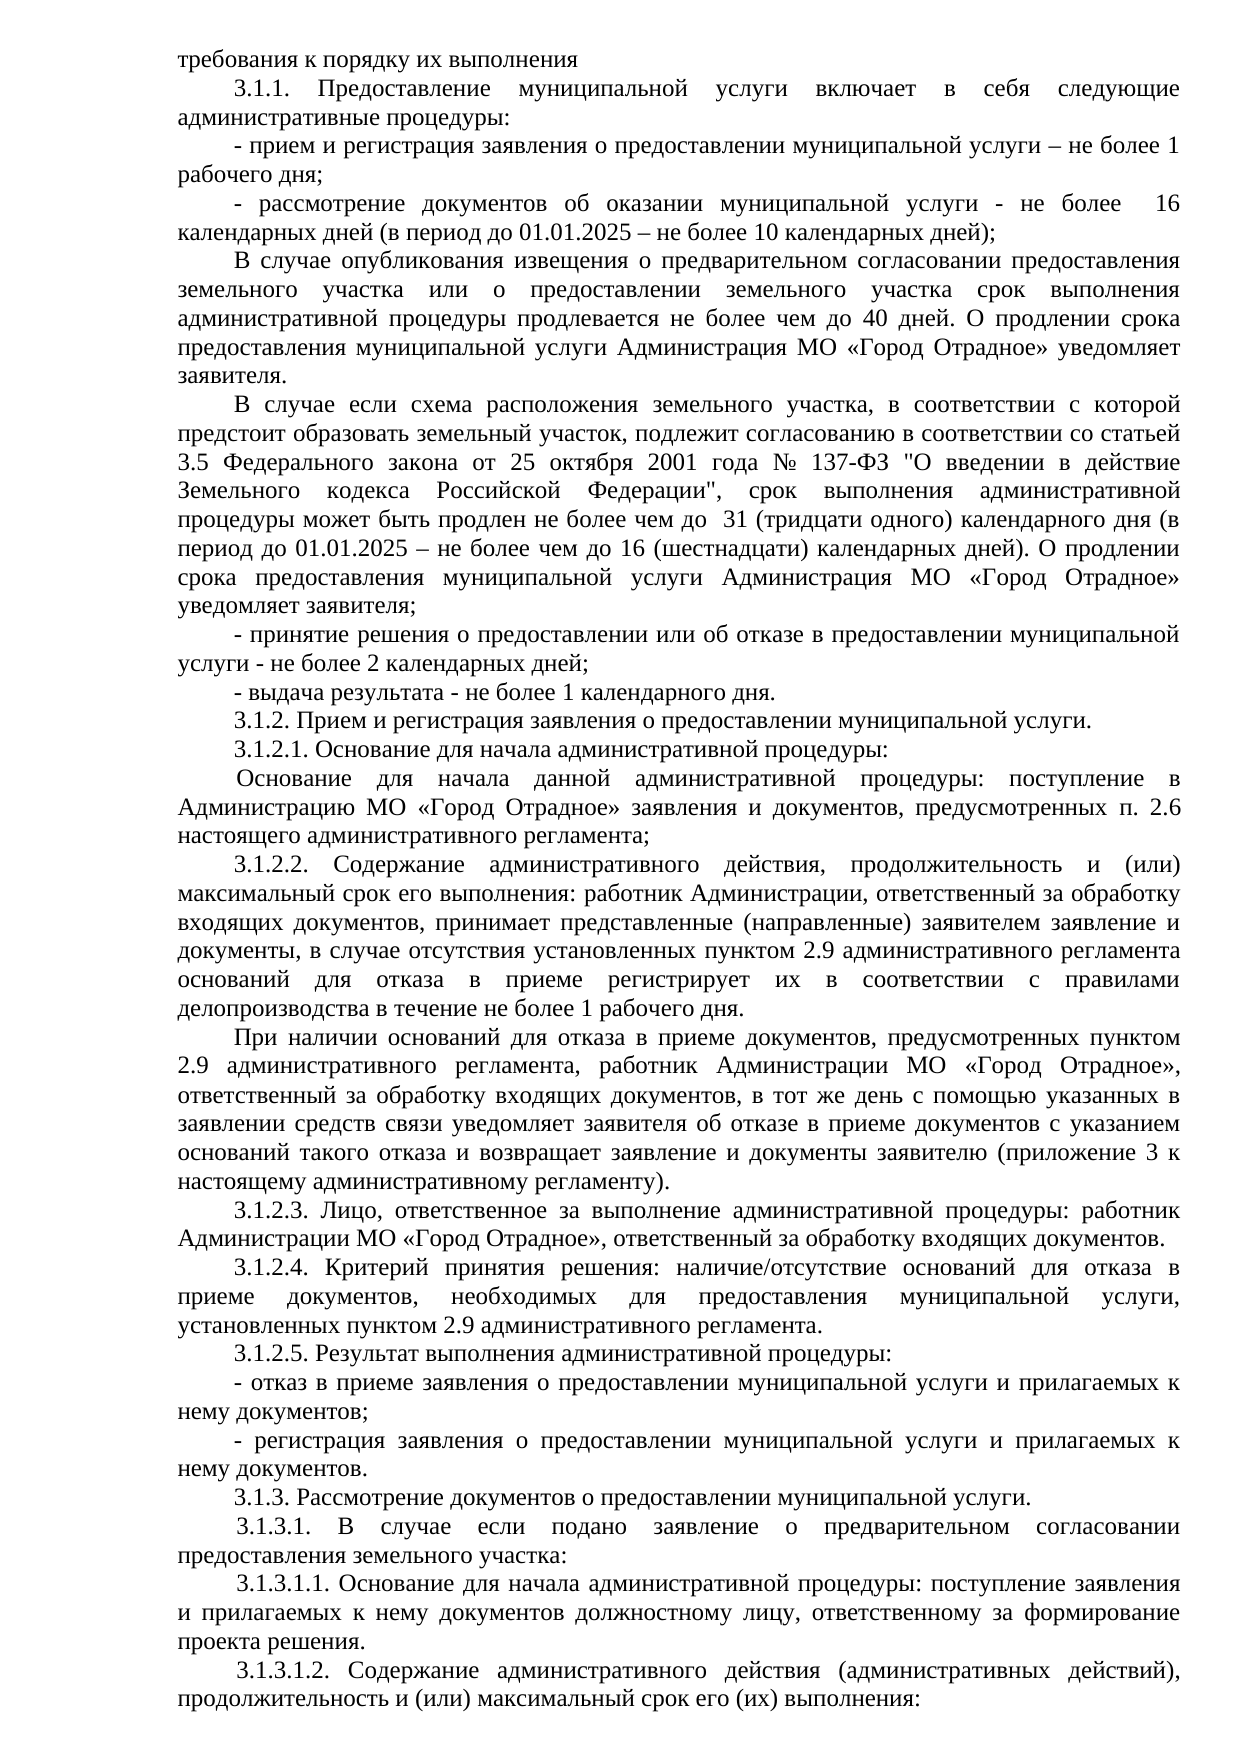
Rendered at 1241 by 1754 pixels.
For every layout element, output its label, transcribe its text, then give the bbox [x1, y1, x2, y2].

text При наличии оснований для отказа в приеме документов, предусмотренных пунктом 2.9 административного регламента, работник Администрации МО «Город Отрадное», ответственный за обработку входящих документов, в тот же день с помощью указанных в заявлении средств связи уведомляет заявителя об отказе в приеме документов с указанием оснований такого отказа и возвращает заявление и документы заявителю (приложение 3 к настоящему административному регламенту). [177, 1022, 1181, 1195]
text - регистрация заявления о предоставлении муниципальной услуги и прилагаемых к нему документов. [177, 1425, 1181, 1482]
text - рассмотрение документов об оказании муниципальной услуги - не более 16 календарных дней (в период до 01.01.2025 – не более 10 календарных дней); [177, 188, 1181, 246]
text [177, 44, 1181, 73]
text В случае опубликования извещения о предварительном согласовании предоставления земельного участка или о предоставлении земельного участка срок выполнения административной процедуры продлевается не более чем до 40 дней. О продлении срока предоставления муниципальной услуги Администрация МО «Город Отрадное» уведомляет заявителя. [177, 246, 1181, 389]
text Основание для начала данной административной процедуры: поступление в Администрацию МО «Город Отрадное» заявления и документов, предусмотренных п. 2.6 настоящего административного регламента; [177, 763, 1181, 849]
text - принятие решения о предоставлении или об отказе в предоставлении муниципальной услуги - не более 2 календарных дней; [177, 619, 1181, 677]
text 3.1.3.1.2. Содержание административного действия (административных действий), продолжительность и (или) максимальный срок его (их) выполнения: [177, 1655, 1181, 1712]
text 3.1.2.4. Критерий принятия решения: наличие/отсутствие оснований для отказа в приеме документов, необходимых для предоставления муниципальной услуги, установленных пунктом 2.9 административного регламента. [177, 1252, 1181, 1338]
text В случае если схема расположения земельного участка, в соответствии с которой предстоит образовать земельный участок, подлежит согласованию в соответствии со статьей 3.5 Федерального закона от 25 октября 2001 года № 137-ФЗ "О введении в действие Земельного кодекса Российской Федерации", срок выполнения административной процедуры может быть продлен не более чем до 31 (тридцати одного) календарного дня (в период до 01.01.2025 – не более чем до 16 (шестнадцати) календарных дней). О продлении срока предоставления муниципальной услуги Администрация МО «Город Отрадное» уведомляет заявителя; [177, 389, 1181, 619]
text 3.1.3.1. В случае если подано заявление о предварительном согласовании предоставления земельного участка: [177, 1511, 1181, 1568]
text 3.1.1. Предоставление муниципальной услуги включает в себя следующие административные процедуры: [177, 73, 1181, 131]
text 3.1.2.2. Содержание административного действия, продолжительность и (или) максимальный срок его выполнения: работник Администрации, ответственный за обработку входящих документов, принимает представленные (направленные) заявителем заявление и документы, в случае отсутствия установленных пунктом 2.9 административного регламента оснований для отказа в приеме регистрирует их в соответствии с правилами делопроизводства в течение не более 1 рабочего дня. [177, 849, 1181, 1022]
text 3.1.2.5. Результат выполнения административной процедуры: [177, 1338, 1181, 1367]
text 3.1.2. Прием и регистрация заявления о предоставлении муниципальной услуги. [177, 706, 1181, 734]
text 3.1.2.3. Лицо, ответственное за выполнение административной процедуры: работник Администрации МО «Город Отрадное», ответственный за обработку входящих документов. [177, 1195, 1181, 1252]
text 3.1.2.1. Основание для начала административной процедуры: [177, 734, 1181, 763]
text - выдача результата - не более 1 календарного дня. [177, 677, 1181, 706]
text - отказ в приеме заявления о предоставлении муниципальной услуги и прилагаемых к нему документов; [177, 1367, 1181, 1425]
text - прием и регистрация заявления о предоставлении муниципальной услуги – не более 1 рабочего дня; [177, 131, 1181, 188]
text 3.1.3.1.1. Основание для начала административной процедуры: поступление заявления и прилагаемых к нему документов должностному лицу, ответственному за формирование проекта решения. [177, 1568, 1181, 1655]
text 3.1.3. Рассмотрение документов о предоставлении муниципальной услуги. [177, 1482, 1181, 1511]
